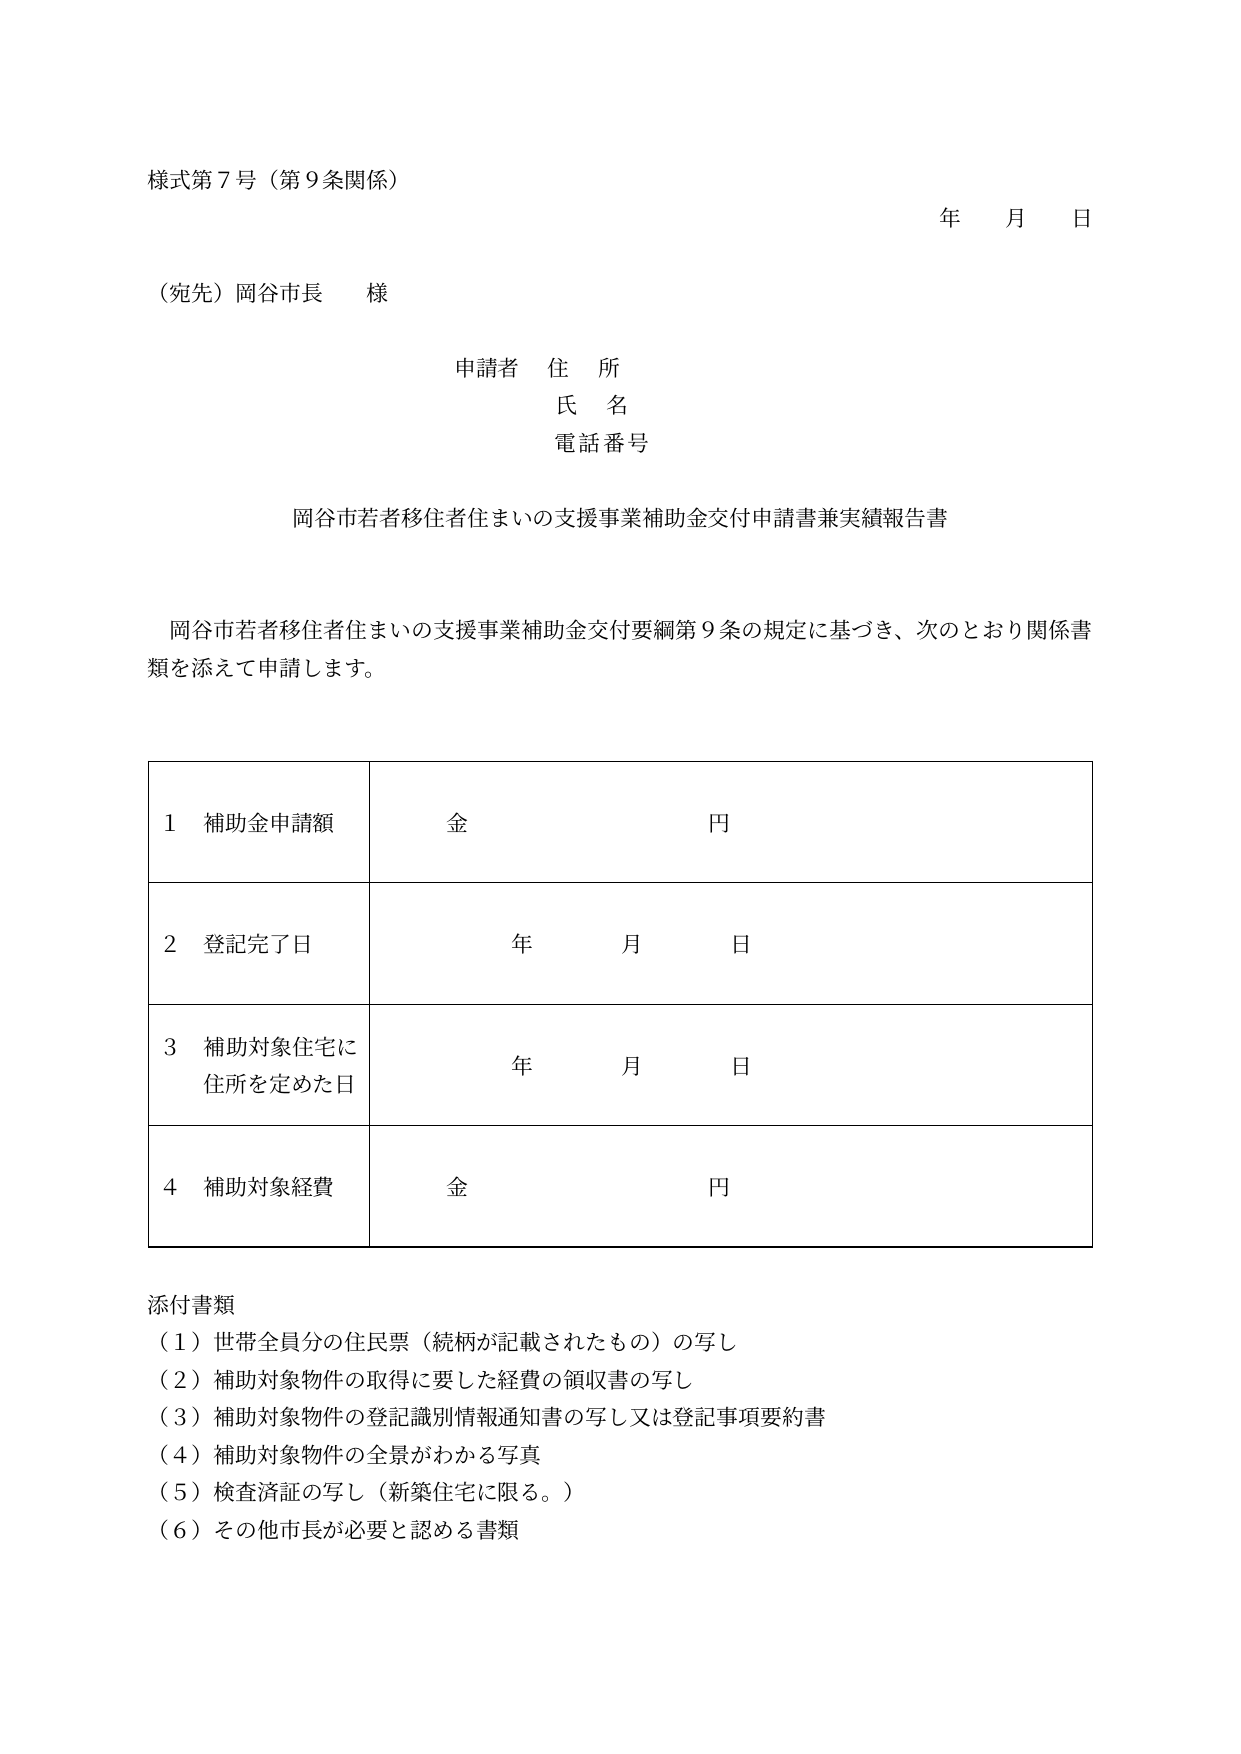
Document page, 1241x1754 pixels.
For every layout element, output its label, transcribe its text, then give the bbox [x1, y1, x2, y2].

text 岡谷市若者移住者住まいの支援事業補助金交付要綱第９条の規定に基づき、次のとおり関係書類を添えて申請します。 [148, 611, 1092, 686]
text （宛先）岡谷市長 様 [148, 273, 1092, 311]
text 様式第７号（第９条関係） [148, 161, 1092, 198]
table_cell ３ 補助対象住宅に住所を定めた日 [149, 1005, 369, 1125]
table_header 金 円 [370, 762, 1092, 882]
text 電話番号 [148, 423, 1090, 461]
text （３）補助対象物件の登記識別情報通知書の写し又は登記事項要約書 [148, 1397, 1092, 1435]
text 申請者 住所 [148, 348, 1092, 386]
table_cell 金 円 [370, 1126, 1092, 1246]
table_header １ 補助金申請額 [149, 762, 369, 882]
text 年 月 日 [148, 198, 1092, 236]
table_cell 年 月 日 [370, 883, 1092, 1003]
text （５）検査済証の写し（新築住宅に限る。） [148, 1472, 1092, 1510]
text 岡谷市若者移住者住まいの支援事業補助金交付申請書兼実績報告書 [148, 498, 1092, 536]
text （１）世帯全員分の住民票（続柄が記載されたもの）の写し [148, 1322, 1092, 1360]
text （２）補助対象物件の取得に要した経費の領収書の写し [148, 1360, 1092, 1397]
text 氏名 [148, 386, 1089, 423]
text （４）補助対象物件の全景がわかる写真 [148, 1435, 1092, 1472]
table_cell ２ 登記完了日 [149, 883, 369, 1003]
table_cell ４ 補助対象経費 [149, 1126, 369, 1246]
text 添付書類 [148, 1285, 1092, 1322]
text （６）その他市長が必要と認める書類 [148, 1510, 1092, 1547]
table_cell 年 月 日 [370, 1005, 1092, 1125]
